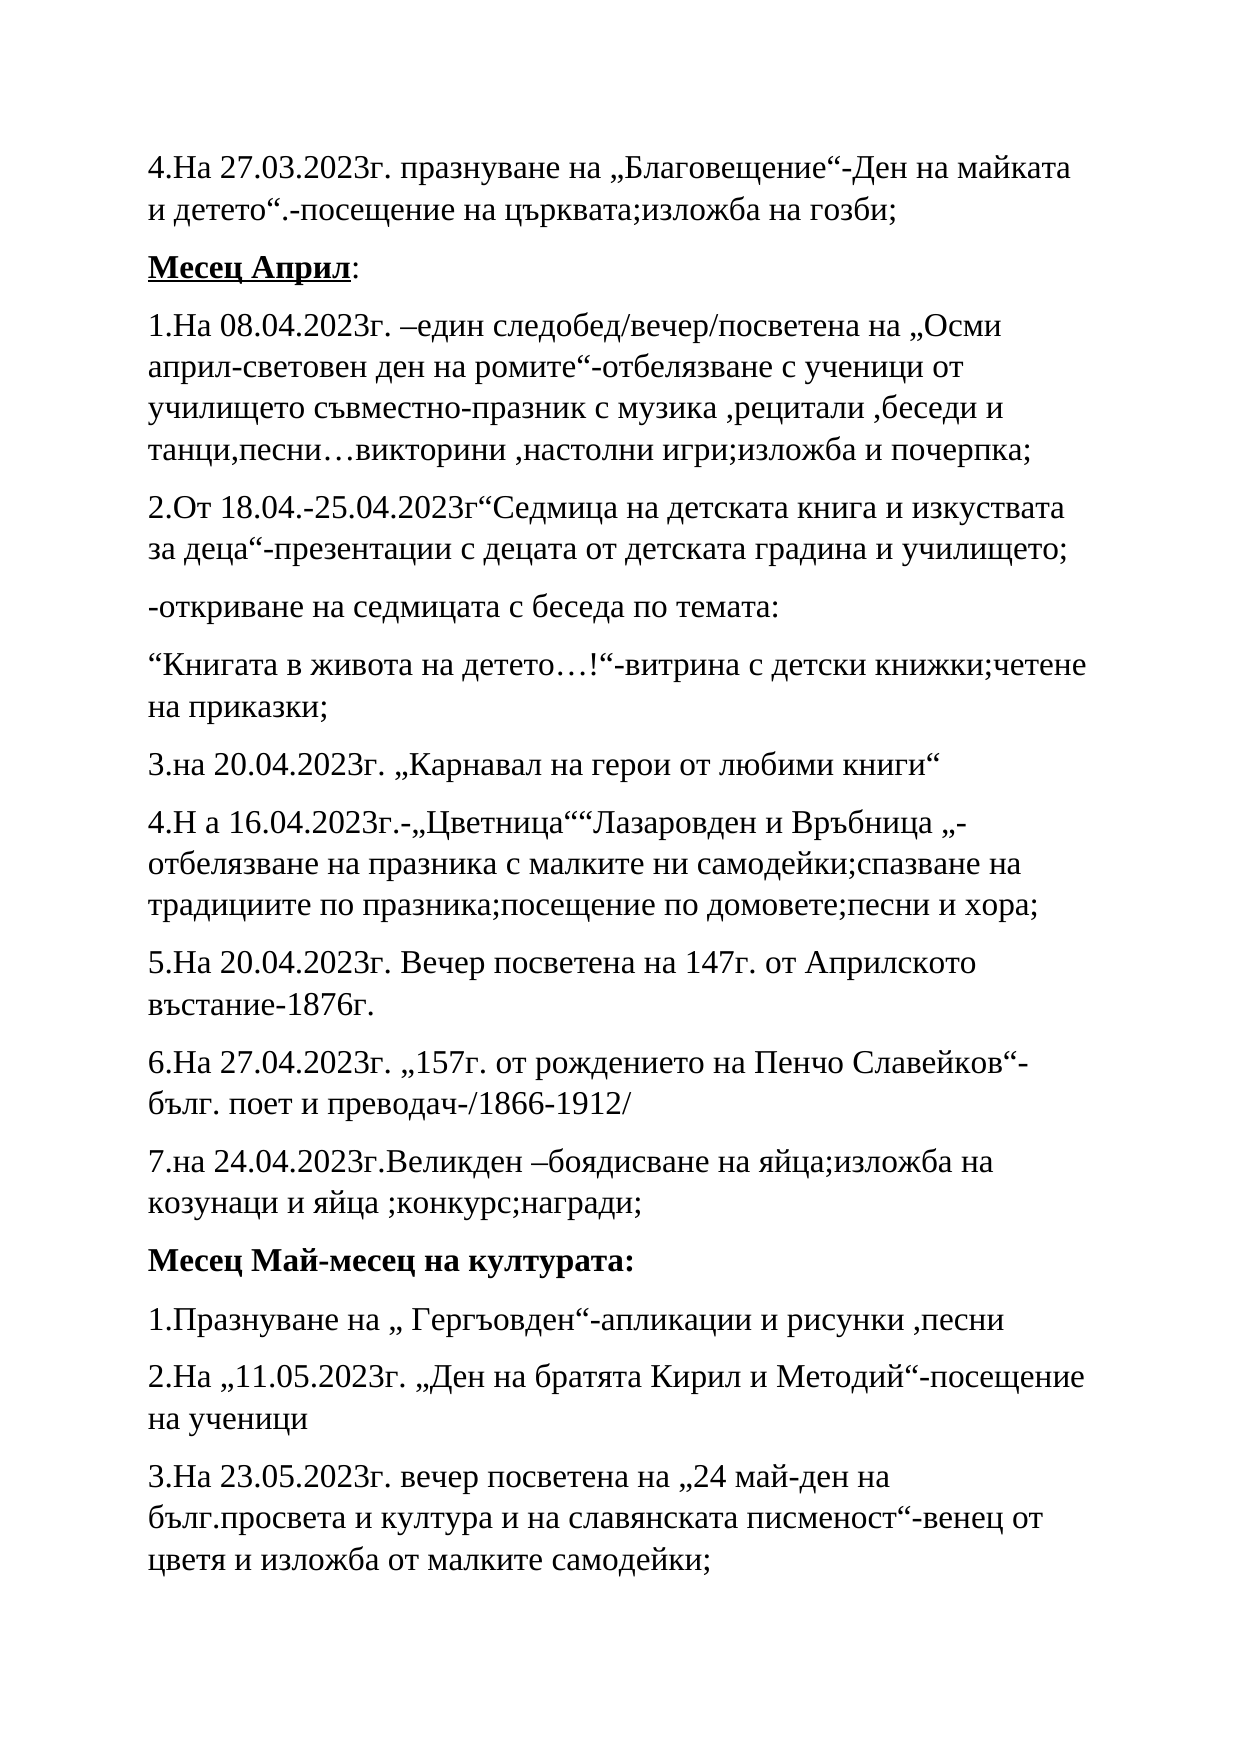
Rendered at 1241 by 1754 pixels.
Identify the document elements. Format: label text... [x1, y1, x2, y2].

text Месец Април: [148, 247, 1093, 285]
text 3.На 23.05.2023г. вечер посветена на „24 май-ден на бълг.просвета и култура и на славянската писменост“-венец от цветя и изложба от малките самодейки; [148, 1456, 1093, 1577]
text 2.На „11.05.2023г. „Ден на братята Кирил и Методий“-посещение на ученици [148, 1357, 1093, 1436]
text 7.на 24.04.2023г.Великден –боядисване на яйца;изложба на козунаци и яйца ;конкурс;награди; [148, 1141, 1093, 1221]
text 4.Н а 16.04.2023г.-„Цветница““Лазаровден и Връбница „-отбелязване на празника с малките ни самодейки;спазване на традициите по празника;посещение по домовете;песни и хора; [148, 802, 1093, 923]
text Месец Май-месец на културата: [148, 1241, 1093, 1279]
text 2.От 18.04.-25.04.2023г“Седмица на детската книга и изкуствата за деца“-презентации с децата от детската градина и училището; [148, 487, 1093, 567]
text 6.На 27.04.2023г. „157г. от рождението на Пенчо Славейков“-бълг. поет и преводач-/1866-1912/ [148, 1042, 1093, 1122]
text 1.На 08.04.2023г. –един следобед/вечер/посветена на „Осми април-световен ден на ромите“-отбелязване с ученици от училището съвместно-празник с музика ,рецитали ,беседи и танци,песни…викторини ,настолни игри;изложба и почерпка; [148, 305, 1093, 467]
text 5.На 20.04.2023г. Вечер посветена на 147г. от Априлското въстание-1876г. [148, 943, 1093, 1022]
text -откриване на седмицата с беседа по темата: [148, 586, 1093, 625]
text 4.На 27.03.2023г. празнуване на „Благовещение“-Ден на майката и детето“.-посещение на църквата;изложба на гозби; [148, 148, 1093, 227]
text “Книгата в живота на детето…!“-витрина с детски книжки;четене на приказки; [148, 644, 1093, 724]
text 3.на 20.04.2023г. „Карнавал на герои от любими книги“ [148, 744, 1093, 782]
text 1.Празнуване на „ Гергъовден“-апликации и рисунки ,песни [148, 1299, 1093, 1337]
